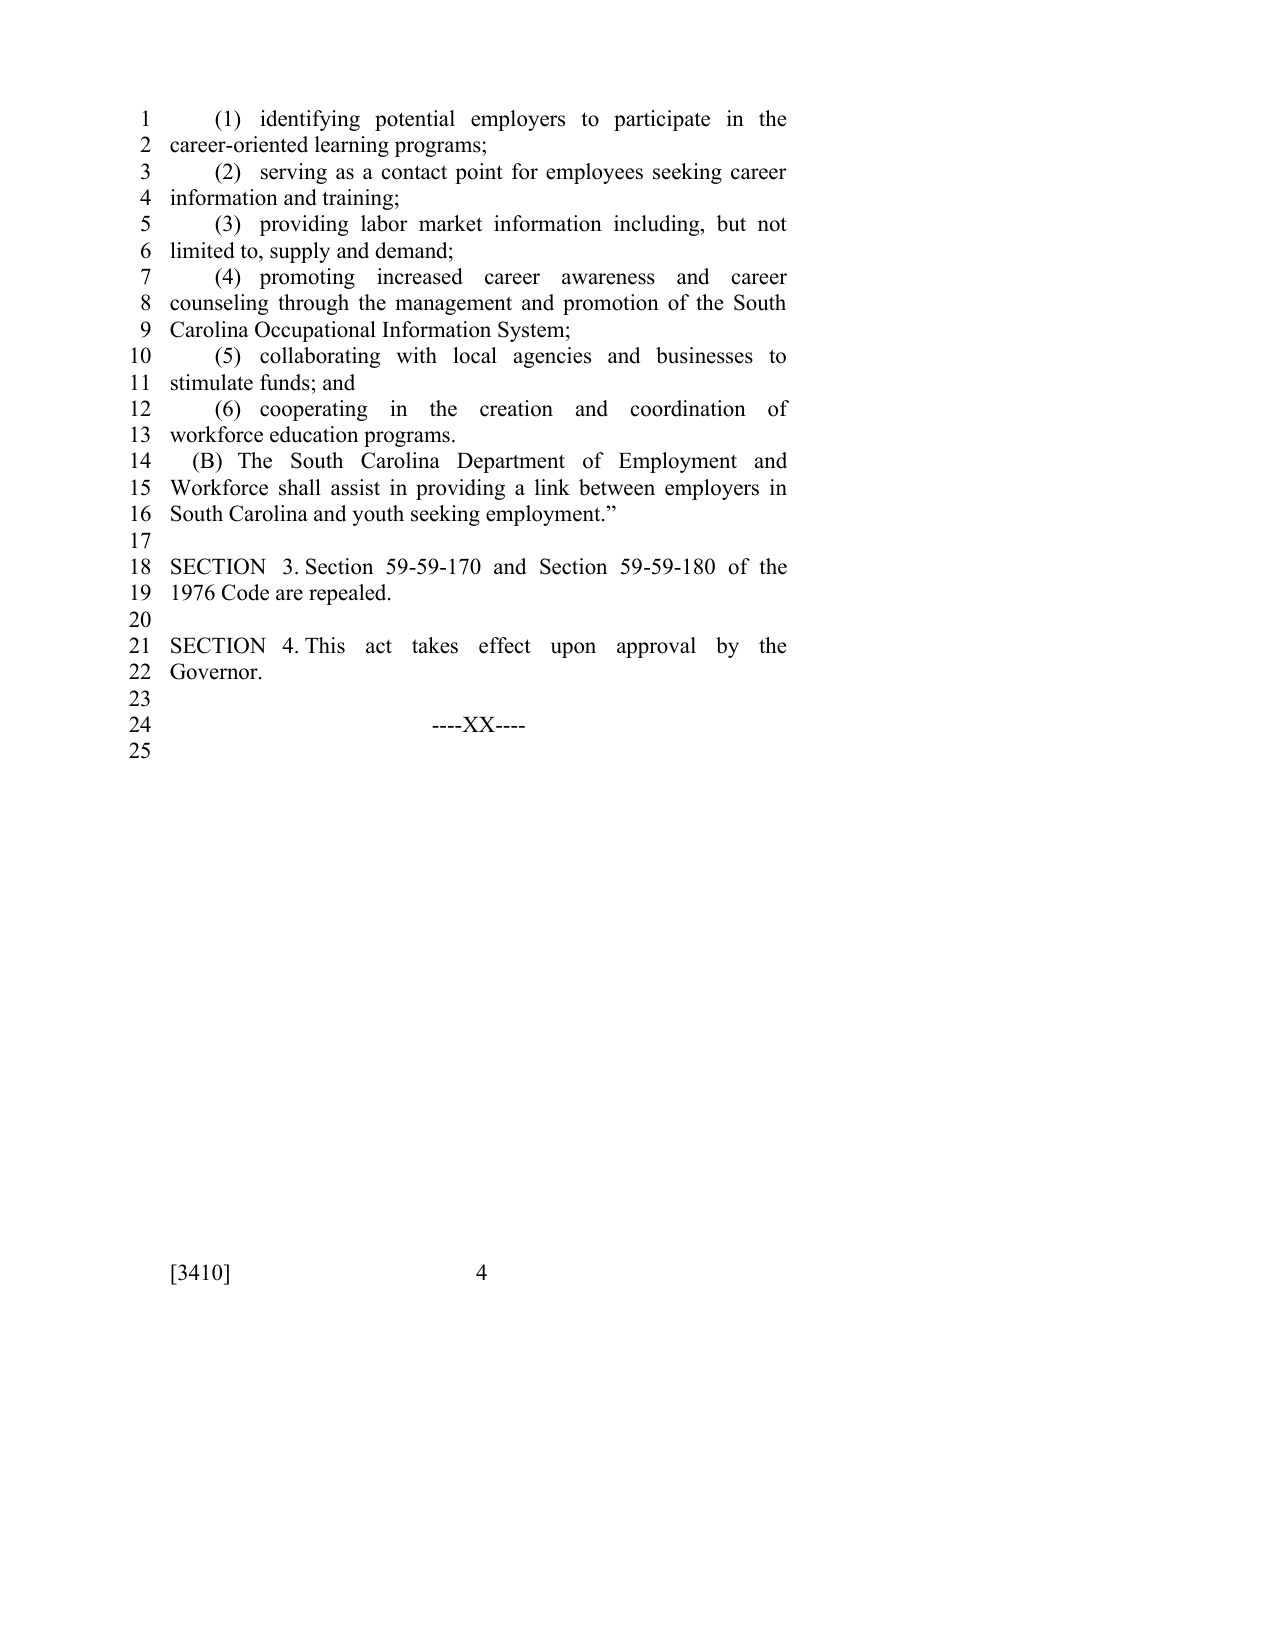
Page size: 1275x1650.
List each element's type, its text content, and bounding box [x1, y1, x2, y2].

text (5) collaborating with local agencies and businesses to stimulate funds; and [169, 342, 787, 395]
text (6) cooperating in the creation and coordination of workforce education programs. [169, 395, 787, 448]
text (2) serving as a contact point for employees seeking career information and training; [169, 158, 787, 210]
text (1) identifying potential employers to participate in the career-oriented learning programs; [169, 105, 787, 158]
text ----XX---- [169, 711, 787, 737]
text (B) The South Carolina Department of Employment and Workforce shall assist in providing a link between employers in South Carolina and youth seeking employment.” [169, 448, 787, 527]
text SECTION 4. This act takes effect upon approval by the Governor. [169, 632, 787, 685]
text (4) promoting increased career awareness and career counseling through the management and promotion of the South Carolina Occupational Information System; [169, 263, 787, 342]
text SECTION 3. Section 59-59-170 and Section 59-59-180 of the 1976 Code are repealed. [169, 553, 787, 606]
text (3) providing labor market information including, but not limited to, supply and demand; [169, 210, 787, 263]
